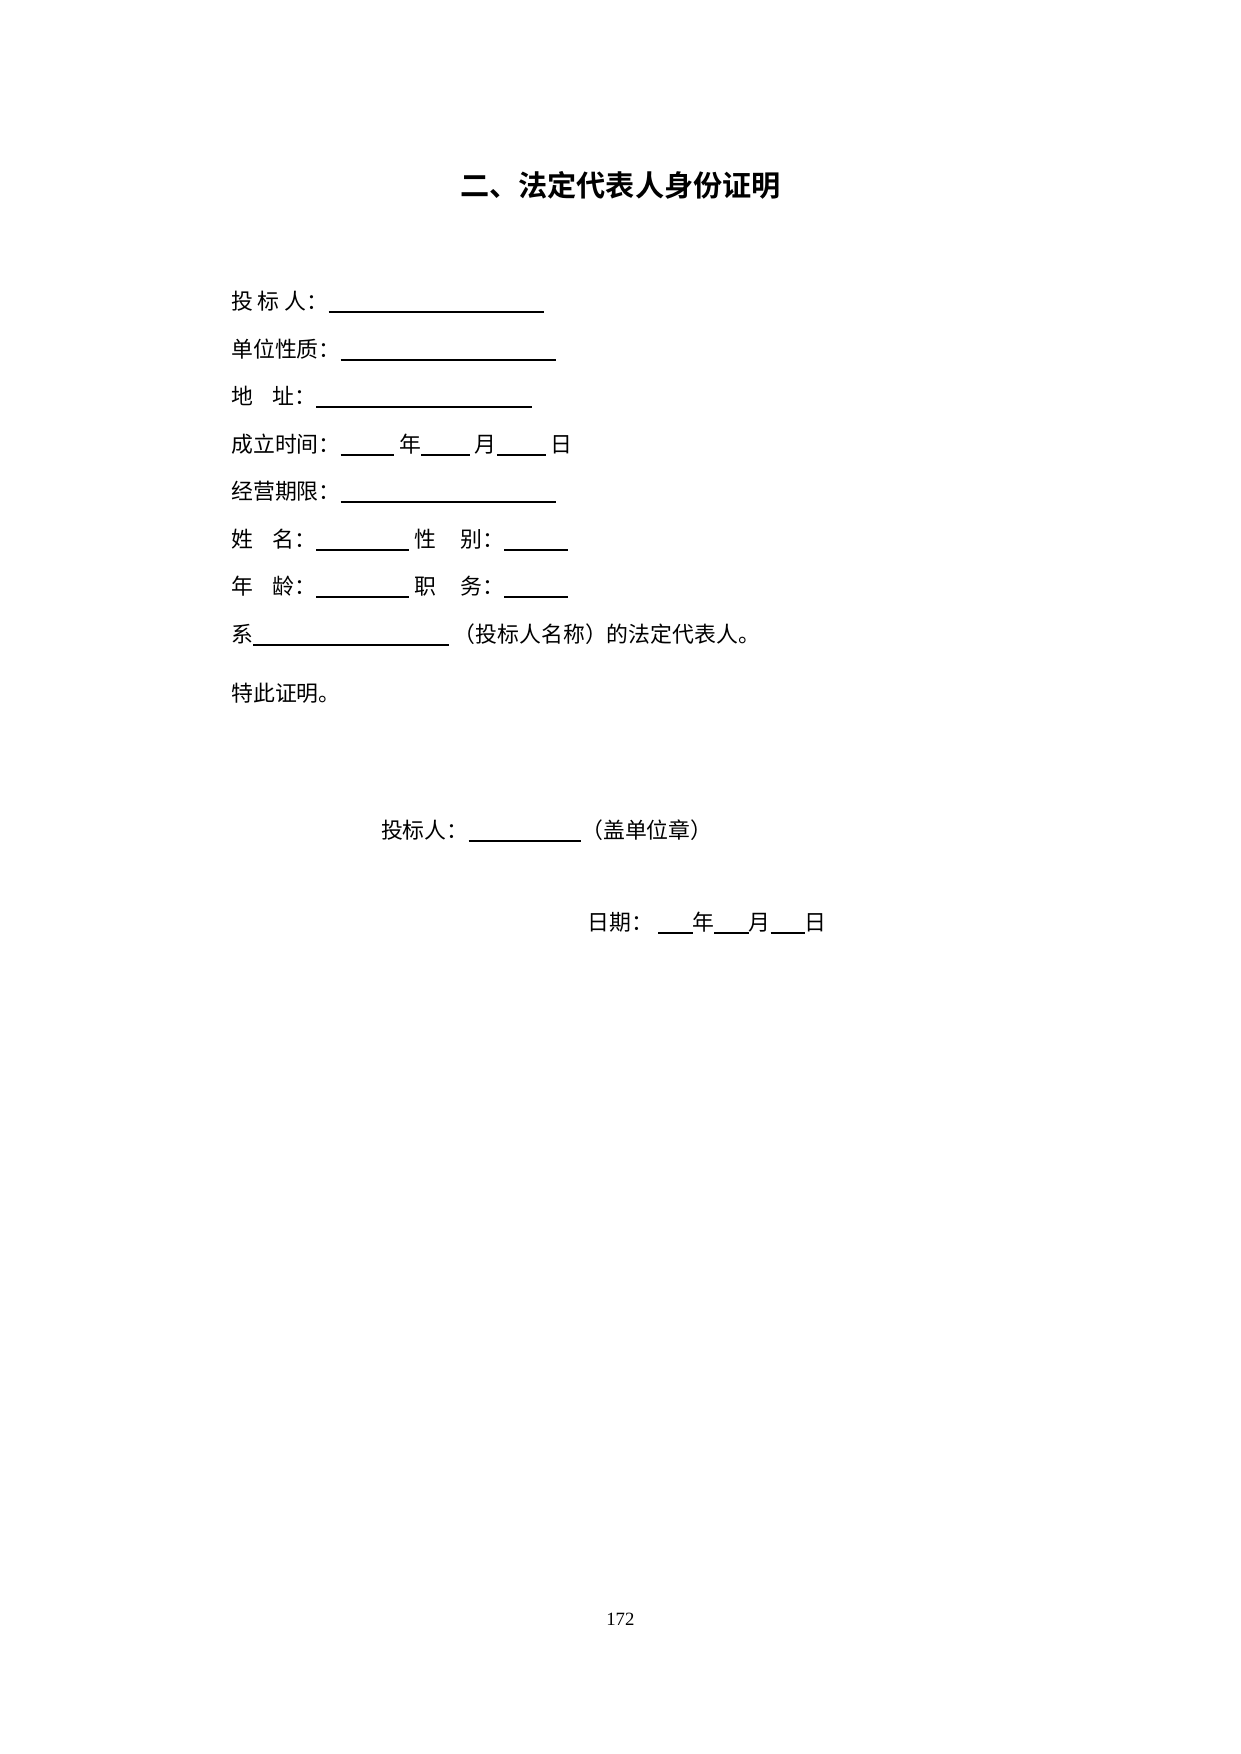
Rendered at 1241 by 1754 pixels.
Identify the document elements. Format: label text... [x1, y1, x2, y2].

text 年 龄： 职 务： [187, 569, 1053, 601]
text 二、法定代表人身份证明 [187, 162, 1053, 205]
text 投 标 人： [187, 284, 1053, 316]
text 经营期限： [187, 474, 1053, 506]
text 系 （投标人名称）的法定代表人。 [187, 617, 1053, 648]
text 成立时间： 年 月 日 [187, 427, 1053, 458]
text 单位性质： [187, 332, 1053, 363]
text 特此证明。 [187, 664, 1053, 710]
text 日期： 年 月 日 [187, 893, 1053, 939]
text 姓 名： 性 别： [187, 522, 1053, 553]
text 地 址： [187, 379, 1053, 411]
text 投标人： （盖单位章） [187, 802, 1053, 848]
